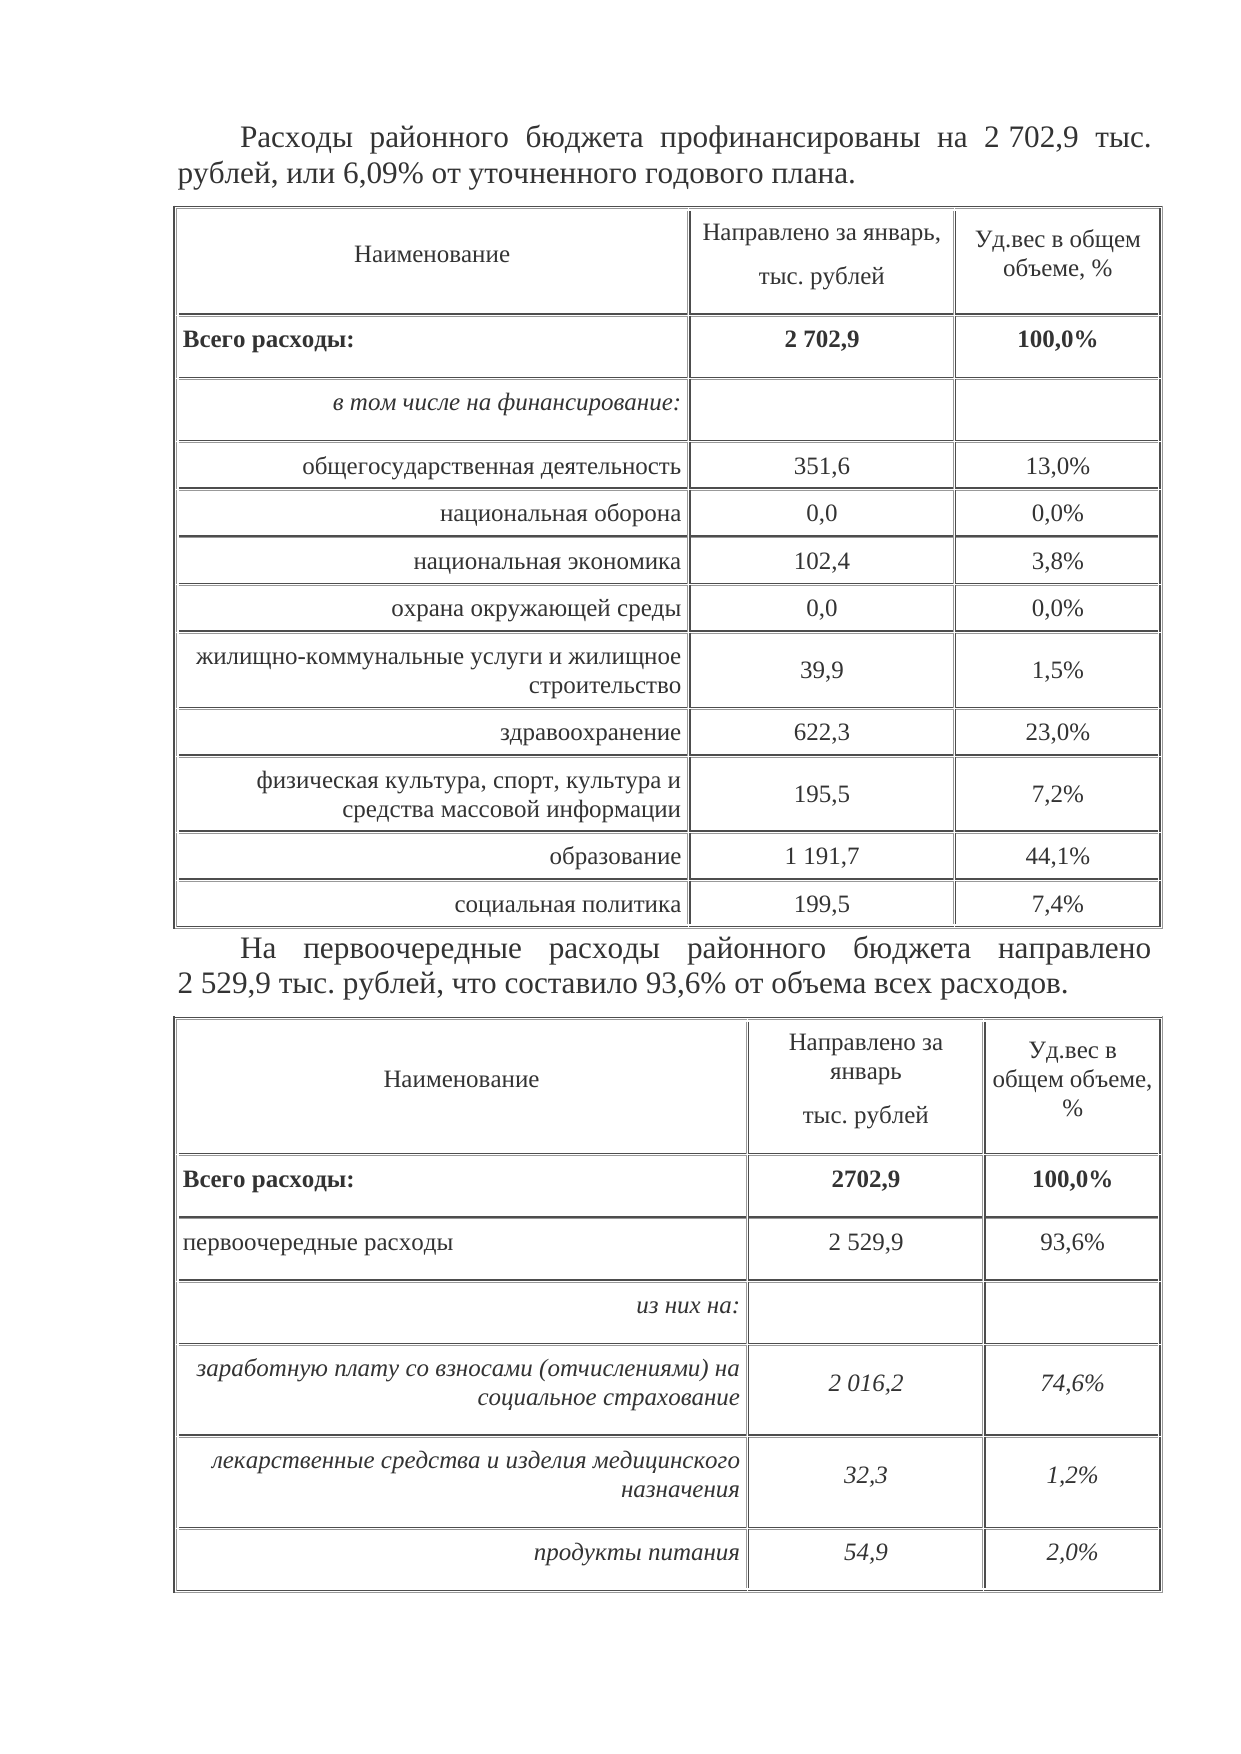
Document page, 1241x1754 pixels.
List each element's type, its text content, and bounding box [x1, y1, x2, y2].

table_header Направлено за январь тыс. рублей [748, 1018, 984, 1153]
table_cell 100,0% [956, 313, 1160, 376]
table_cell 1,2% [986, 1434, 1160, 1526]
table_cell 13,0% [955, 440, 1161, 487]
table_cell 351,6 [691, 443, 953, 487]
table_cell 100,0% [984, 1153, 1161, 1216]
table_cell в том числе на финансирование: [177, 376, 687, 440]
table_header Наименование [175, 207, 689, 313]
table_cell первоочередные расходы [177, 1216, 746, 1279]
table_cell образование [177, 830, 687, 878]
table_cell 32,3 [749, 1438, 982, 1526]
table_cell физическая культура, спорт, культура и средства массовой информации [177, 754, 687, 830]
table_cell 7,2% [956, 754, 1160, 830]
table_cell [691, 380, 953, 440]
table_header Уд.вес в общем объеме, % [984, 1020, 1159, 1153]
table_cell 7,4% [955, 878, 1160, 926]
table_cell здравоохранение [177, 706, 687, 754]
table_cell Всего расходы: [175, 1153, 748, 1216]
table_cell общегосударственная деятельность [175, 440, 689, 487]
table_cell охрана окружающей среды [177, 583, 687, 630]
table_cell 93,6% [986, 1216, 1159, 1279]
table_cell 0,0 [691, 491, 953, 535]
table_cell 74,6% [986, 1343, 1160, 1434]
table_cell 44,1% [956, 830, 1160, 878]
table_cell 39,9 [691, 634, 953, 706]
table_cell 54,9 [748, 1526, 984, 1589]
table_cell лекарственные средства и изделия медицинского назначения [177, 1434, 746, 1526]
table_cell [956, 376, 1160, 440]
table_cell 0,0% [956, 487, 1160, 535]
table_cell из них на: [177, 1279, 746, 1342]
text Расходы районного бюджета профинансированы на 2 702,9 тыс. рублей, или 6,09% от уточненного годового плана. [177, 118, 1152, 190]
table_cell 2 529,9 [749, 1219, 982, 1279]
table_cell 1 191,7 [691, 834, 953, 878]
table_header Уд.вес в общем объеме, % [955, 209, 1159, 313]
table_cell 622,3 [691, 710, 953, 754]
table_cell продукты питания [177, 1526, 748, 1589]
table_cell 3,8% [956, 535, 1159, 582]
table_cell 2702,9 [749, 1156, 982, 1216]
table_cell [986, 1279, 1160, 1342]
table_cell 199,5 [689, 882, 954, 926]
table_cell 0,0 [691, 586, 953, 630]
table_cell социальная политика [177, 878, 689, 926]
table_cell жилищно-коммунальные услуги и жилищное строительство [177, 630, 687, 706]
table_header Наименование [177, 1020, 748, 1153]
text На первоочередные расходы районного бюджета направлено 2 529,9 тыс. рублей, что составило 93,6% от объема всех расходов. [177, 929, 1152, 1001]
table_cell 195,5 [691, 758, 953, 830]
table_cell 2 702,9 [691, 317, 953, 376]
table_cell [749, 1283, 982, 1342]
table_cell Всего расходы: [177, 313, 687, 376]
table_header Направлено за январь, тыс. рублей [689, 209, 954, 313]
table_cell 2 016,2 [749, 1346, 982, 1434]
table_cell 102,4 [691, 538, 953, 582]
table_cell 23,0% [956, 706, 1160, 754]
table_cell 1,5% [956, 630, 1160, 706]
table_cell 2,0% [984, 1526, 1160, 1589]
table_cell 0,0% [956, 583, 1160, 630]
table_cell заработную плату со взносами (отчислениями) на социальное страхование [177, 1343, 746, 1434]
table_cell национальная оборона [177, 487, 687, 535]
table_cell национальная экономика [177, 535, 687, 582]
